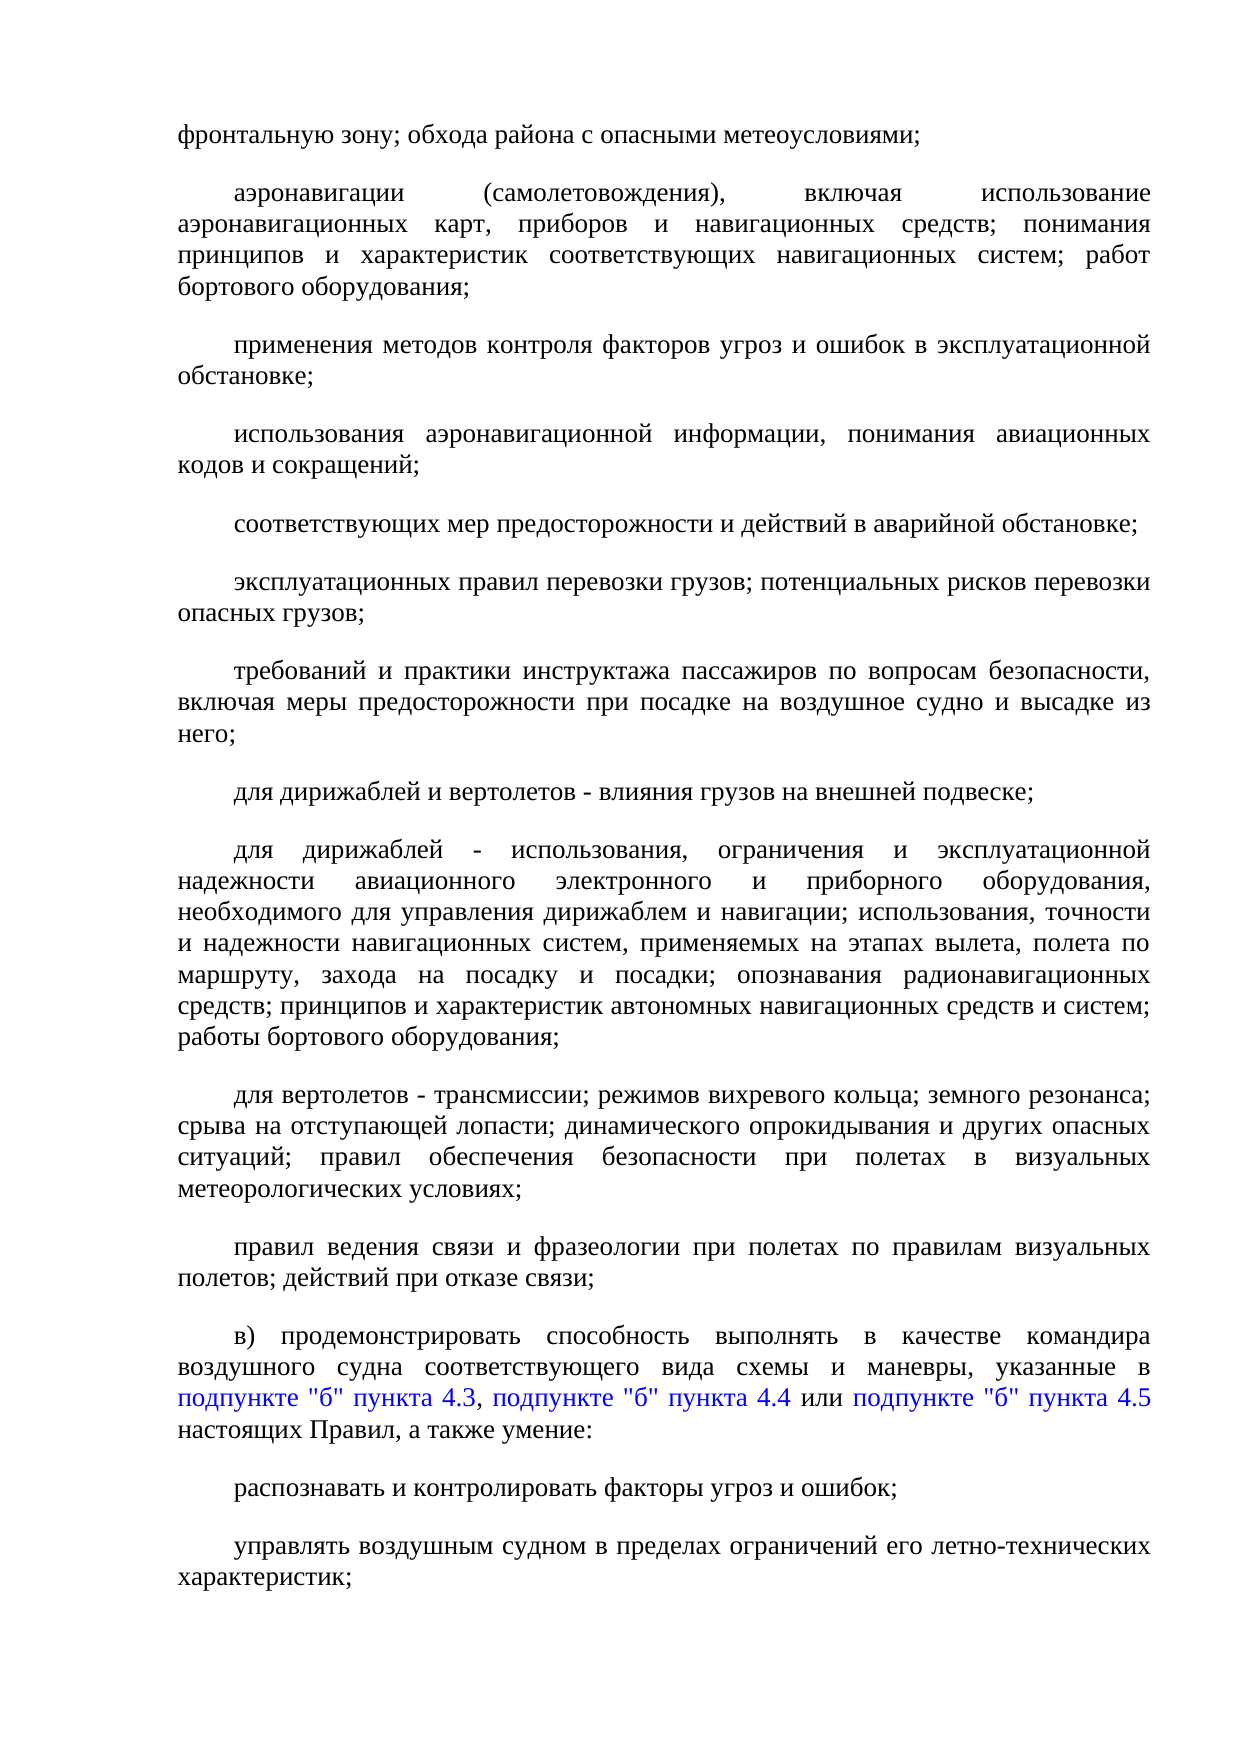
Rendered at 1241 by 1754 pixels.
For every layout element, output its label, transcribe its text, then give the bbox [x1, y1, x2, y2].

text управлять воздушным судном в пределах ограничений его летно-технических характеристик; [177, 1529, 1152, 1591]
text для вертолетов - трансмиссии; режимов вихревого кольца; земного резонанса; срыва на отступающей лопасти; динамического опрокидывания и других опасных ситуаций; правил обеспечения безопасности при полетах в визуальных метеорологических условиях; [177, 1078, 1152, 1203]
text для дирижаблей и вертолетов - влияния грузов на внешней подвеске; [177, 775, 1152, 806]
text использования аэронавигационной информации, понимания авиационных кодов и сокращений; [177, 417, 1152, 480]
text аэронавигации (самолетовождения), включая использование аэронавигационных карт, приборов и навигационных средств; понимания принципов и характеристик соответствующих навигационных систем; работ бортового оборудования; [177, 176, 1152, 301]
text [177, 118, 1152, 149]
text соответствующих мер предосторожности и действий в аварийной обстановке; [177, 507, 1152, 538]
text правил ведения связи и фразеологии при полетах по правилам визуальных полетов; действий при отказе связи; [177, 1230, 1152, 1292]
text эксплуатационных правил перевозки грузов; потенциальных рисков перевозки опасных грузов; [177, 565, 1152, 627]
text применения методов контроля факторов угроз и ошибок в эксплуатационной обстановке; [177, 328, 1152, 390]
text в) продемонстрировать способность выполнять в качестве командира воздушного судна соответствующего вида схемы и маневры, указанные в подпункте "б" пункта 4.3, подпункте "б" пункта 4.4 или подпункте "б" пункта 4.5 настоящих Правил, а также умение: [177, 1319, 1152, 1444]
text требований и практики инструктажа пассажиров по вопросам безопасности, включая меры предосторожности при посадке на воздушное судно и высадке из него; [177, 654, 1152, 748]
text для дирижаблей - использования, ограничения и эксплуатационной надежности авиационного электронного и приборного оборудования, необходимого для управления дирижаблем и навигации; использования, точности и надежности навигационных систем, применяемых на этапах вылета, полета по маршруту, захода на посадку и посадки; опознавания радионавигационных средств; принципов и характеристик автономных навигационных средств и систем; работы бортового оборудования; [177, 833, 1152, 1051]
text распознавать и контролировать факторы угроз и ошибок; [177, 1471, 1152, 1502]
